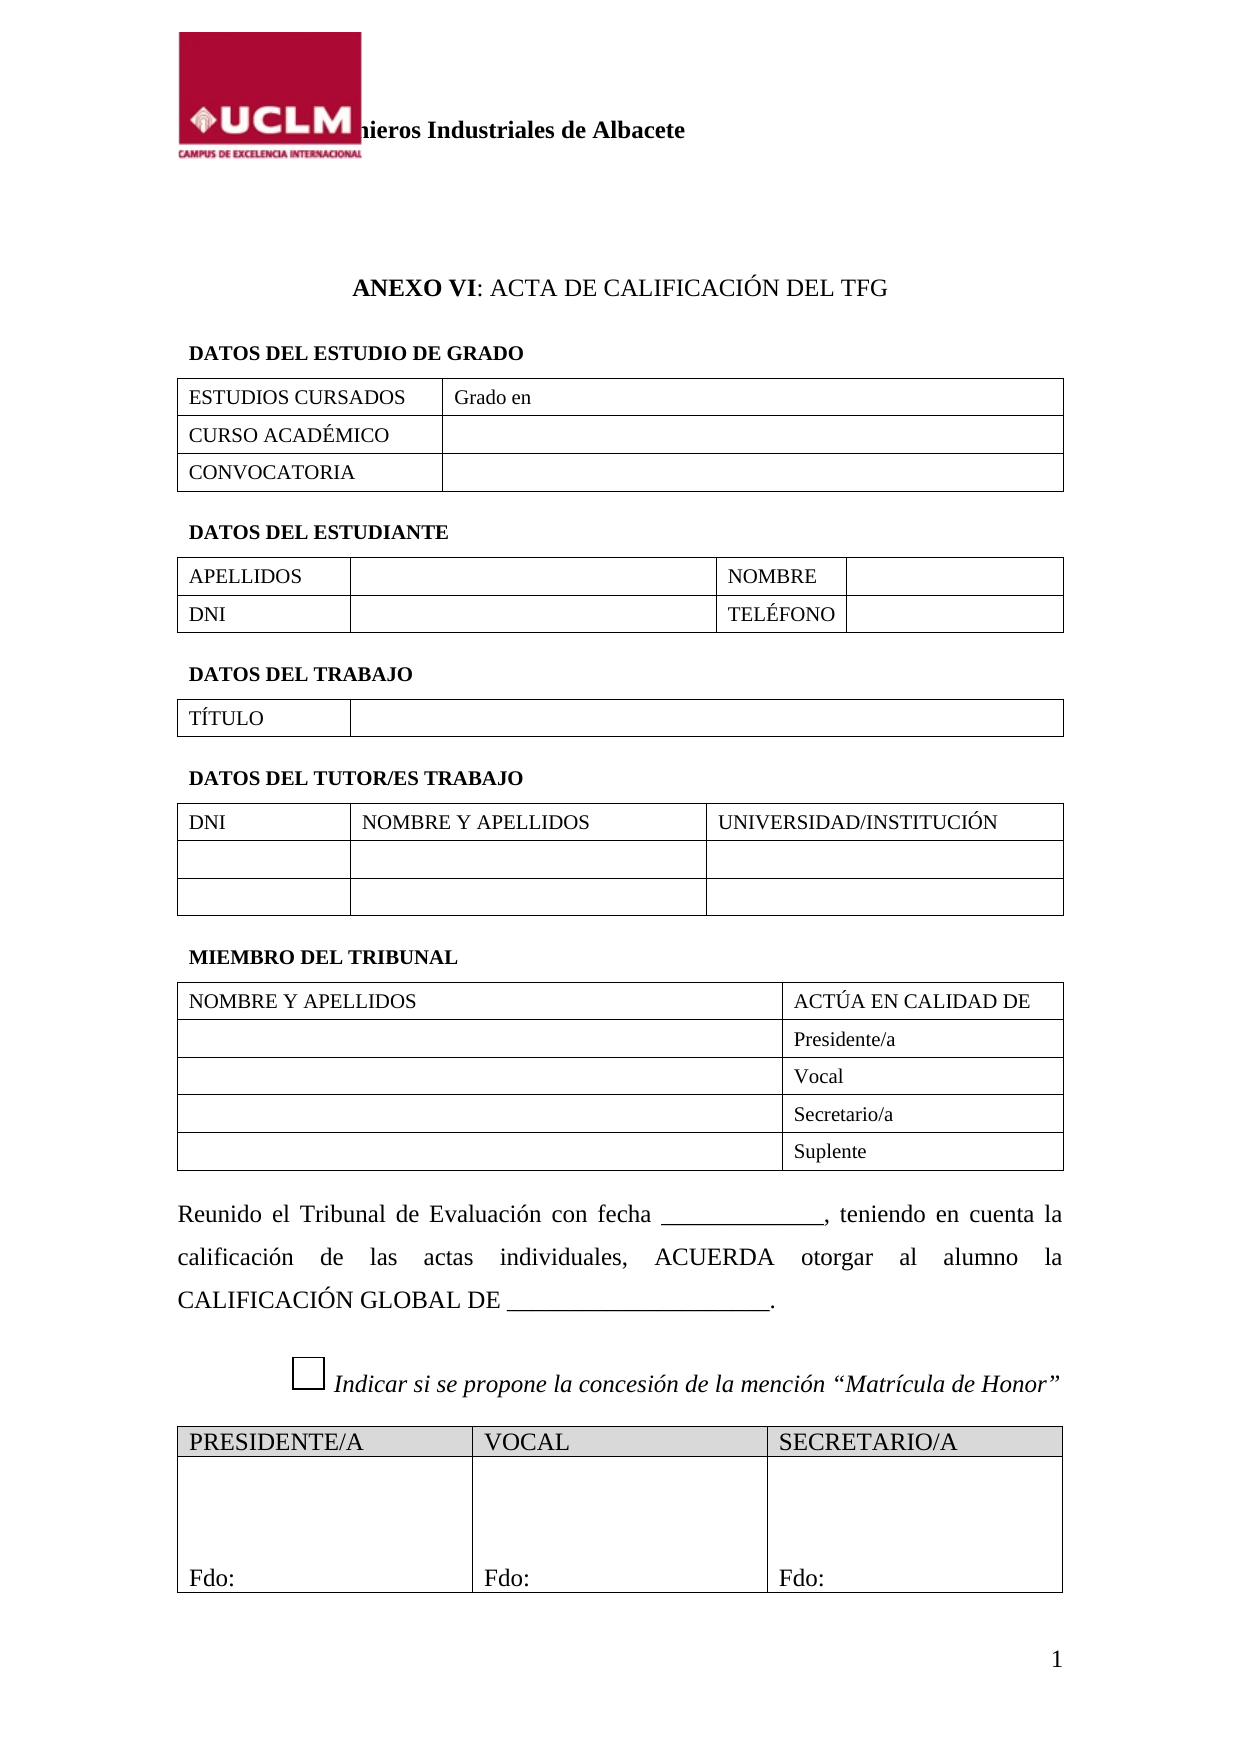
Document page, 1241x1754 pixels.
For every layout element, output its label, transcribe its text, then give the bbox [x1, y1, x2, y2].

table_header DATOS DEL TUTOR/ES TRABAJO [177, 766, 1063, 802]
table_header DATOS DEL ESTUDIANTE [177, 520, 1063, 557]
table_cell [351, 558, 716, 594]
table_cell DNI [178, 804, 350, 840]
table_cell Grado en [443, 379, 1063, 415]
text ANEXO VI: ACTA DE CALIFICACIÓN DEL TFG [177, 273, 1063, 302]
table_cell CURSO ACADÉMICO [178, 416, 442, 453]
table_cell [178, 1058, 782, 1094]
table_header DATOS DEL TRABAJO [177, 662, 1063, 698]
table_cell UNIVERSIDAD/INSTITUCIÓN [707, 804, 1063, 840]
table_cell Secretario/a [783, 1095, 1063, 1132]
table_cell [707, 879, 1063, 915]
table_header DATOS DEL ESTUDIO DE GRADO [177, 341, 1063, 378]
table_cell [178, 1133, 782, 1169]
table_cell [443, 416, 1063, 453]
table_cell [847, 558, 1063, 594]
table_cell Vocal [783, 1058, 1063, 1094]
table_cell Suplente [783, 1133, 1063, 1169]
table_cell TELÉFONO [717, 596, 846, 632]
table_cell DNI [178, 596, 350, 632]
table_header VOCAL [473, 1427, 767, 1456]
table_cell Fdo: [768, 1457, 1062, 1592]
table_header PRESIDENTE/A [178, 1427, 472, 1456]
text Indicar si se propone la concesión de la mención “Matrícula de Honor” [177, 1357, 1063, 1397]
table_cell NOMBRE [717, 558, 846, 594]
table_cell Presidente/a [783, 1020, 1063, 1057]
table_cell [351, 841, 706, 878]
table_header SECRETARIO/A [768, 1427, 1062, 1456]
picture [177, 32, 361, 159]
table_cell [178, 1020, 782, 1057]
table_cell [351, 700, 1063, 736]
table_cell APELLIDOS [178, 558, 350, 594]
table_cell [178, 879, 350, 915]
table_cell NOMBRE Y APELLIDOS [351, 804, 706, 840]
table_cell [351, 596, 716, 632]
table_cell TÍTULO [178, 700, 350, 736]
text Reunido el Tribunal de Evaluación con fecha _____________, teniendo en cuenta la calificación de las actas individuales, ACUERDA otorgar al alumno la CALIFICACIÓN GLOBAL DE _____________________. [177, 1199, 1063, 1314]
table_cell Fdo: [473, 1457, 767, 1592]
table_cell Fdo: [178, 1457, 472, 1592]
table_header MIEMBRO DEL TRIBUNAL [177, 945, 1063, 982]
table_cell [178, 841, 350, 878]
table_cell [178, 1095, 782, 1132]
table_cell [351, 879, 706, 915]
table_cell [847, 596, 1063, 632]
table_cell [443, 454, 1063, 491]
table_cell ESTUDIOS CURSADOS [178, 379, 442, 415]
table_cell ACTÚA EN CALIDAD DE [783, 983, 1063, 1019]
table_cell NOMBRE Y APELLIDOS [178, 983, 782, 1019]
table_cell CONVOCATORIA [178, 454, 442, 491]
table_cell [707, 841, 1063, 878]
